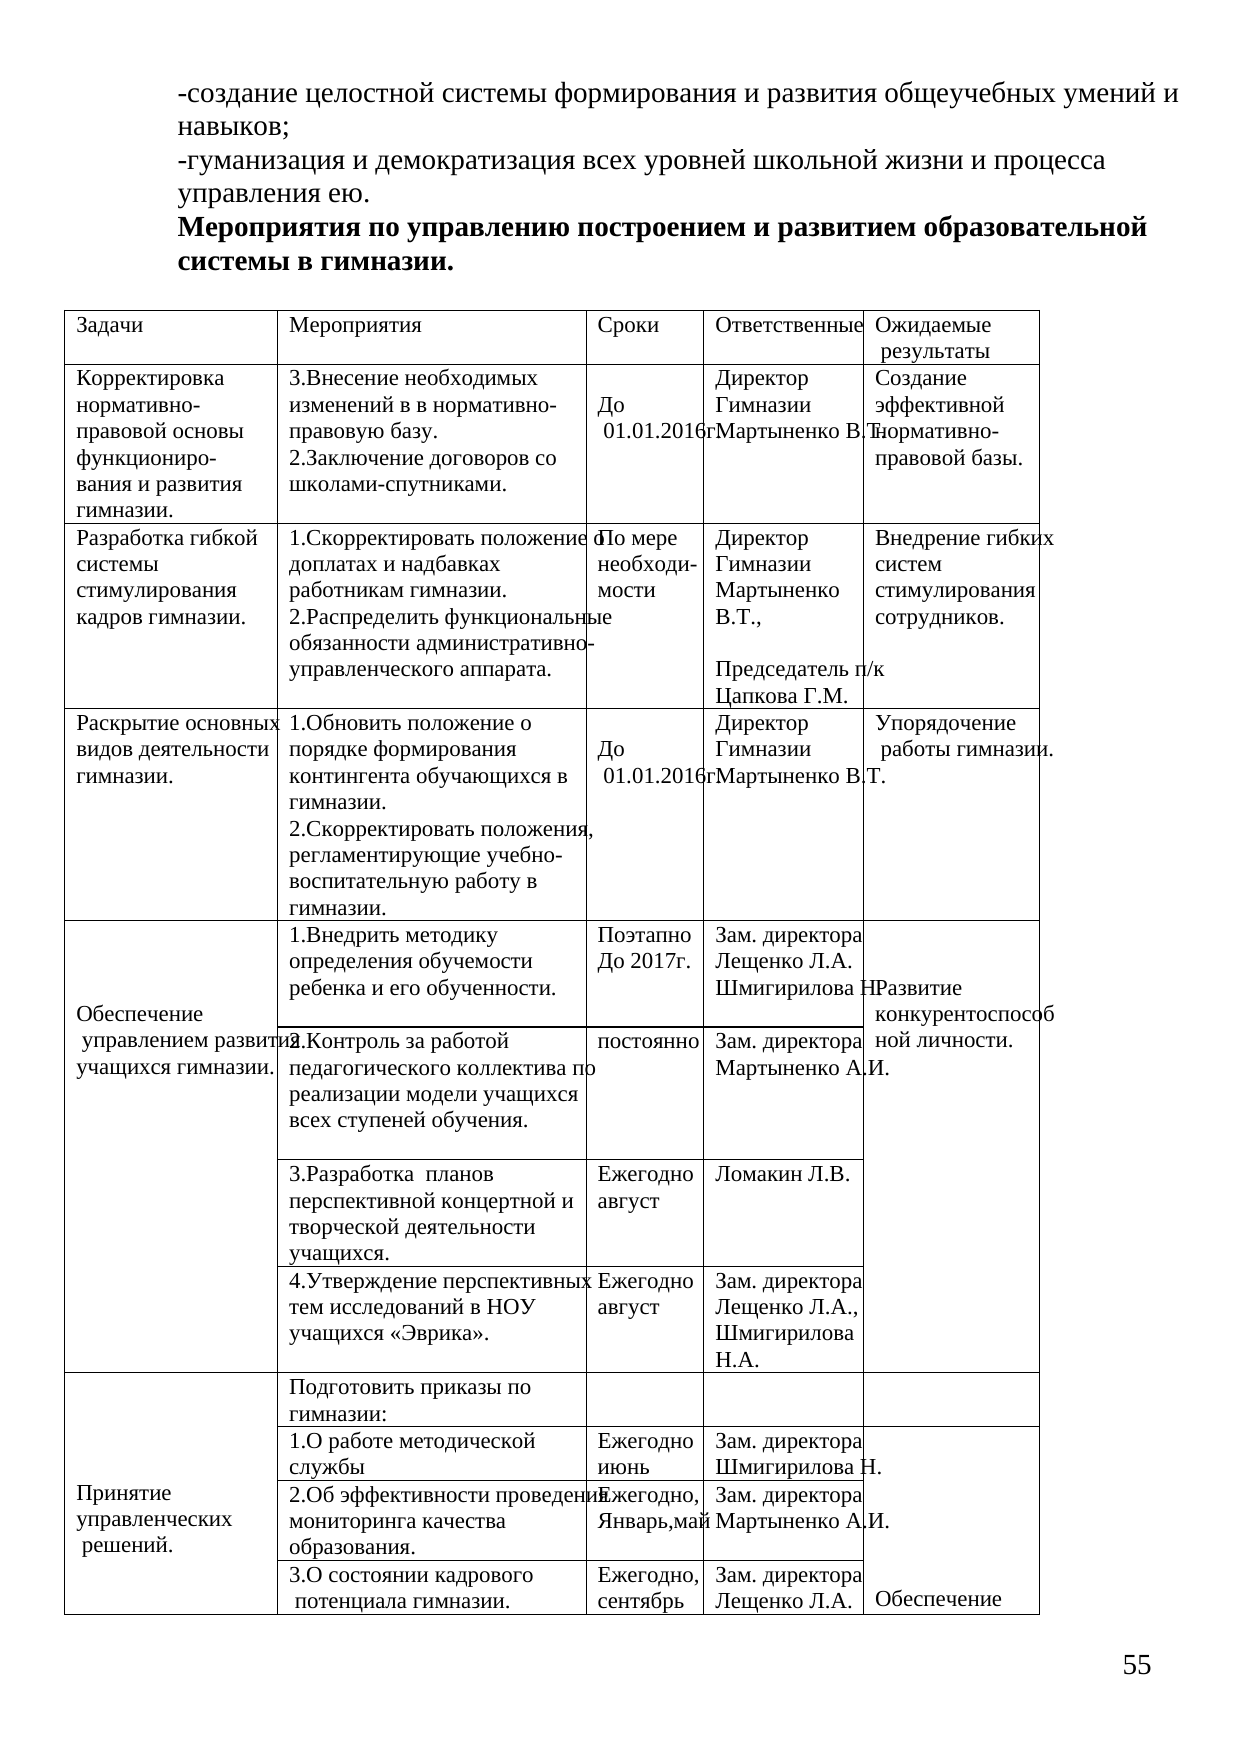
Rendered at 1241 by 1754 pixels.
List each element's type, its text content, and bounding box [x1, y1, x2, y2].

table_cell Зам. директора Лещенко Л.А. [704, 1561, 863, 1613]
text -гуманизация и демократизация всех уровней школьной жизни и процесса управления ею. [177, 142, 1189, 209]
table_cell 4.Утверждение перспективных тем исследований в НОУ учащихся «Эврика». [278, 1267, 586, 1372]
table_header Сроки [587, 311, 703, 363]
table_header Задачи [65, 311, 277, 363]
table_cell Поэтапно До 2017г. [587, 921, 703, 1026]
table_cell По мере необходи- мости [587, 524, 703, 708]
text Мероприятия по управлению построением и развитием образовательной системы в гимназии. [177, 209, 1189, 276]
table_cell Ежегодно, Январь,май [587, 1481, 703, 1560]
table_cell [864, 1373, 1039, 1426]
table_cell 1.О работе методической службы [278, 1427, 586, 1480]
table_cell 2.Контроль за работой педагогического коллектива по реализации модели учащихся всех ступеней обучения. [278, 1028, 586, 1159]
table_cell Раскрытие основных видов деятельности гимназии. [65, 709, 277, 920]
table_cell Директор Гимназии Мартыненко В.Т. [704, 709, 863, 920]
table_header Ожидаемые результаты [864, 311, 1039, 363]
table_cell Обеспечение управлением развития учащихся гимназии. [65, 921, 277, 1372]
table_cell Обеспечение системности в работе гимназии. Повышение качества оказываемых образовательных услуг. Автоматизация и компьютеризация процесса обучения и мониторинга. [864, 1427, 1039, 1613]
table_cell Упорядочение работы гимназии. [864, 709, 1039, 920]
table_cell Ломакин Л.В. [704, 1160, 863, 1266]
table_cell Директор Гимназии Мартыненко В.Т. [704, 365, 863, 523]
table_header Ответственные [704, 311, 863, 363]
table_cell Директор Гимназии Мартыненко В.Т., Председатель п/к Цапкова Г.М. [704, 524, 863, 708]
table_cell До 01.01.2016г. [587, 709, 703, 920]
table_cell Ежегодно август [587, 1160, 703, 1266]
table_cell постоянно [587, 1028, 703, 1159]
table_cell [587, 1373, 703, 1426]
table_cell Ежегодно июнь [587, 1427, 703, 1480]
table_cell 1.Обновить положение о порядке формирования контингента обучающихся в гимназии. 2.Скорректировать положения, регламентирующие учебно-воспитательную работу в гимназии. [278, 709, 586, 920]
table_cell 3.Разработка планов перспективной концертной и творческой деятельности учащихся. [278, 1160, 586, 1266]
table_cell 2.Об эффективности проведения мониторинга качества образования. [278, 1481, 586, 1560]
table_cell 3.О состоянии кадрового потенциала гимназии. [278, 1561, 586, 1613]
table_cell Внедрение гибких систем стимулирования сотрудников. [864, 524, 1039, 708]
table_cell Создание эффективной нормативно-правовой базы. [864, 365, 1039, 523]
table_cell Принятие управленческих решений. [65, 1373, 277, 1613]
table_cell Ежегодно август [587, 1267, 703, 1372]
table_cell 1.Внедрить методику определения обучемости ребенка и его обученности. [278, 921, 586, 1026]
table_cell Ежегодно, сентябрь [587, 1561, 703, 1613]
table_header Мероприятия [278, 311, 586, 363]
text -создание целостной системы формирования и развития общеучебных умений и навыков; [177, 75, 1189, 142]
table_cell Зам. директора Мартыненко А.И. [704, 1028, 863, 1159]
table_cell Разработка гибкой системы стимулирования кадров гимназии. [65, 524, 277, 708]
table_cell 3.Внесение необходимых изменений в в нормативно-правовую базу. 2.Заключение договоров со школами-спутниками. [278, 365, 586, 523]
table_cell 1.Скорректировать положение о доплатах и надбавках работникам гимназии. 2.Распределить функциональные обязанности административно-управленческого аппарата. [278, 524, 586, 708]
table_cell Зам. директора Шмигирилова Н. [704, 1427, 863, 1480]
table_cell [704, 1373, 863, 1426]
table_cell Развитие конкурентоспособной личности. [864, 921, 1039, 1372]
table_cell До 01.01.2016г. [587, 365, 703, 523]
table_cell Зам. директора Лещенко Л.А., Шмигирилова Н.А. [704, 1267, 863, 1372]
table_cell Корректировка нормативно-правовой основы функциониро- вания и развития гимназии. [65, 365, 277, 523]
table_cell Подготовить приказы по гимназии: [278, 1373, 586, 1426]
table_cell Зам. директора Мартыненко А.И. [704, 1481, 863, 1560]
table_cell Зам. директора Лещенко Л.А. Шмигирилова Н. [704, 921, 863, 1026]
